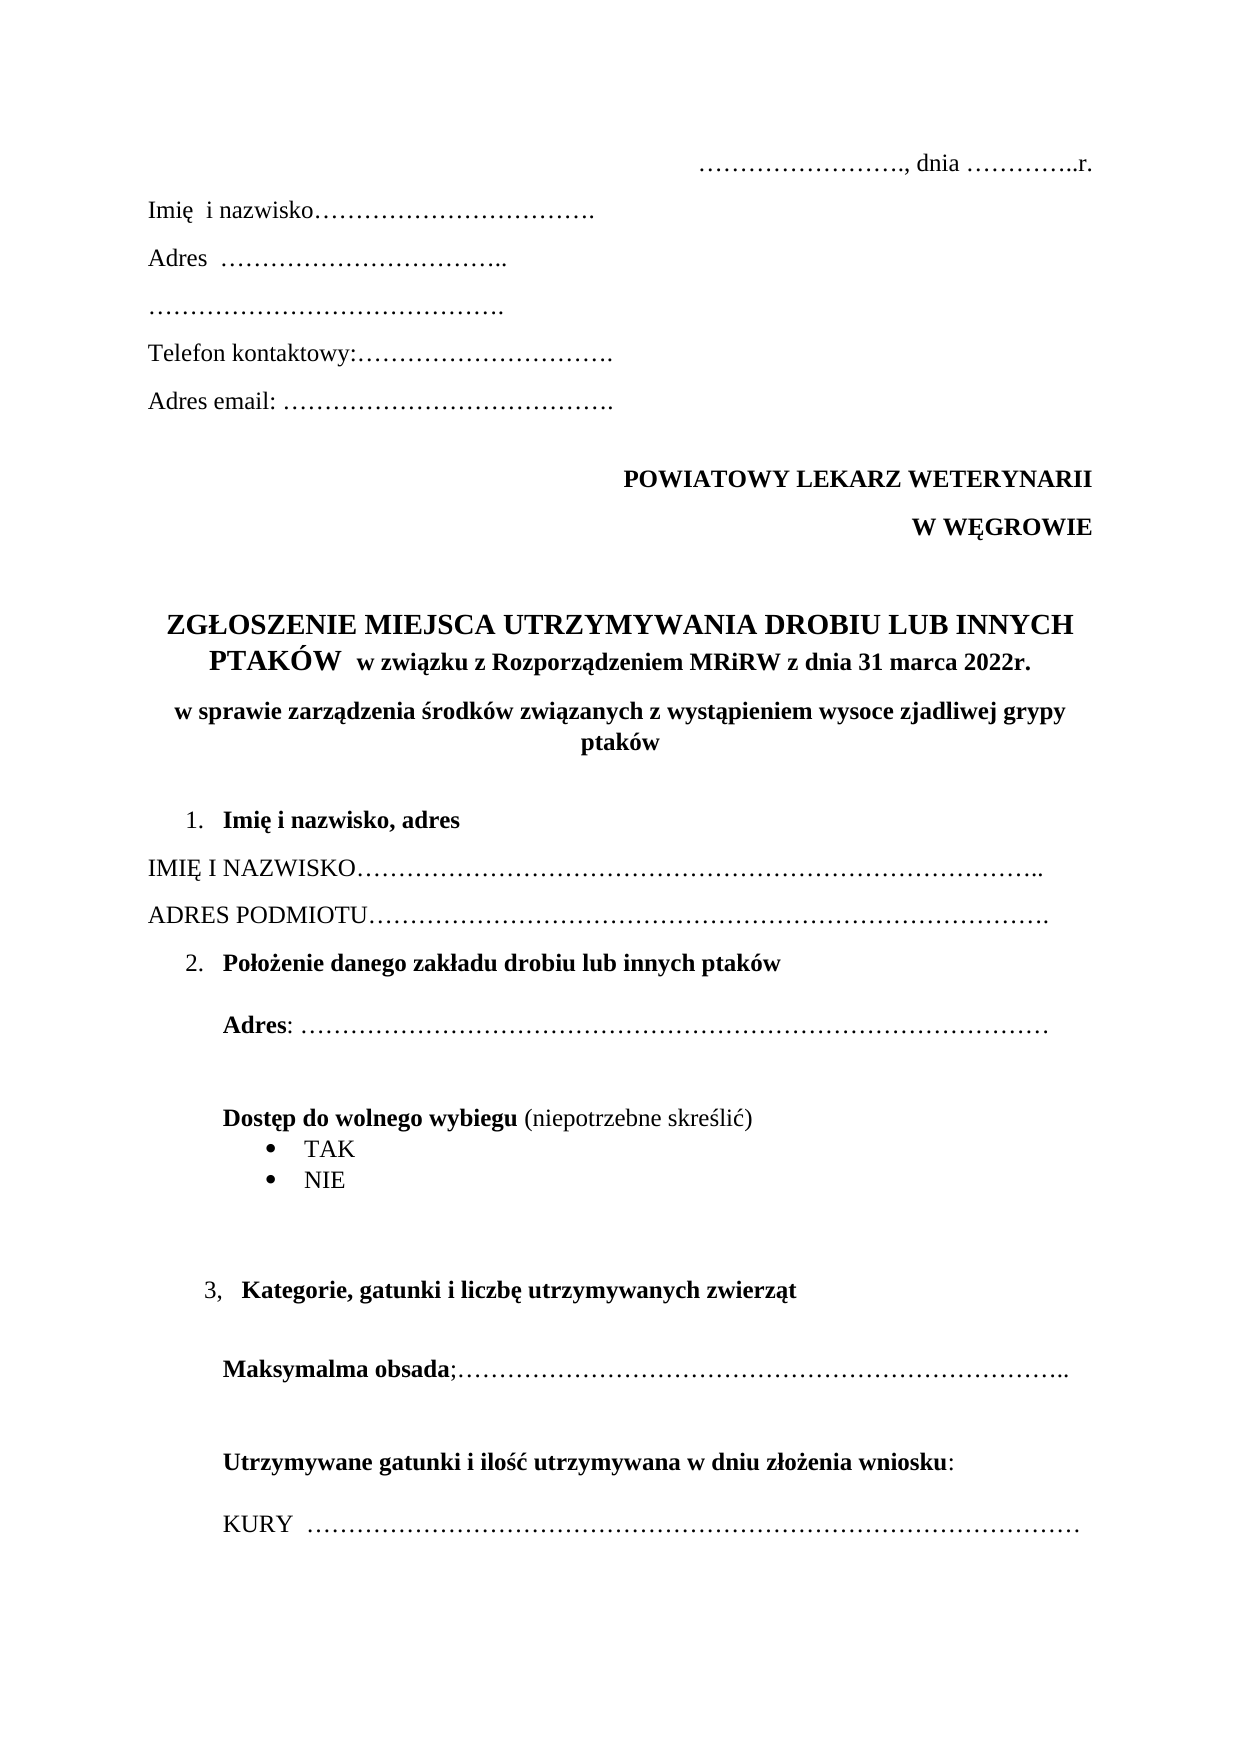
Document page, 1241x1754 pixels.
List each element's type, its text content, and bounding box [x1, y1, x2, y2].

text ZGŁOSZENIE MIEJSCA UTRZYMYWANIA DROBIU LUB INNYCH PTAKÓW w związku z Rozporządzeniem MRiRW z dnia 31 marca 2022r. [148, 607, 1093, 677]
text ……………………………………. [148, 291, 1093, 319]
text w sprawie zarządzenia środków związanych z wystąpieniem wysoce zjadliwej grypy ptaków [148, 696, 1093, 786]
list Położenie danego zakładu drobiu lub innych ptaków [185, 948, 1093, 977]
list Utrzymywane gatunki i ilość utrzymywana w dniu złożenia wniosku: [223, 1447, 1093, 1476]
text POWIATOWY LEKARZ WETERYNARII [148, 434, 1093, 493]
list Imię i nazwisko, adres [185, 805, 1093, 834]
text ……………………., dnia …………..r. [148, 148, 1093, 176]
text Adres email: …………………………………. [148, 386, 1093, 415]
list Dostęp do wolnego wybiegu (niepotrzebne skreślić) [223, 1103, 1093, 1132]
text IMIĘ I NAZWISKO……………………………………………………………………….. [148, 853, 1093, 882]
list KURY ………………………………………………………………………………… [223, 1509, 1093, 1538]
text W WĘGROWIE [664, 512, 1093, 541]
list NIE [266, 1166, 1093, 1194]
text Imię i nazwisko……………………………. [148, 195, 1093, 224]
text 3, Kategorie, gatunki i liczbę utrzymywanych zwierząt [148, 1275, 1093, 1304]
list TAK [266, 1134, 1093, 1163]
text ADRES PODMIOTU………………………………………………………………………. [148, 901, 1093, 929]
text Telefon kontaktowy:…………………………. [148, 338, 1093, 367]
list Maksymalma obsada;……………………………………………………………….. [223, 1354, 1093, 1383]
list Adres: ……………………………………………………………………………… [223, 1010, 1093, 1039]
text Adres …………………………….. [148, 243, 1093, 272]
